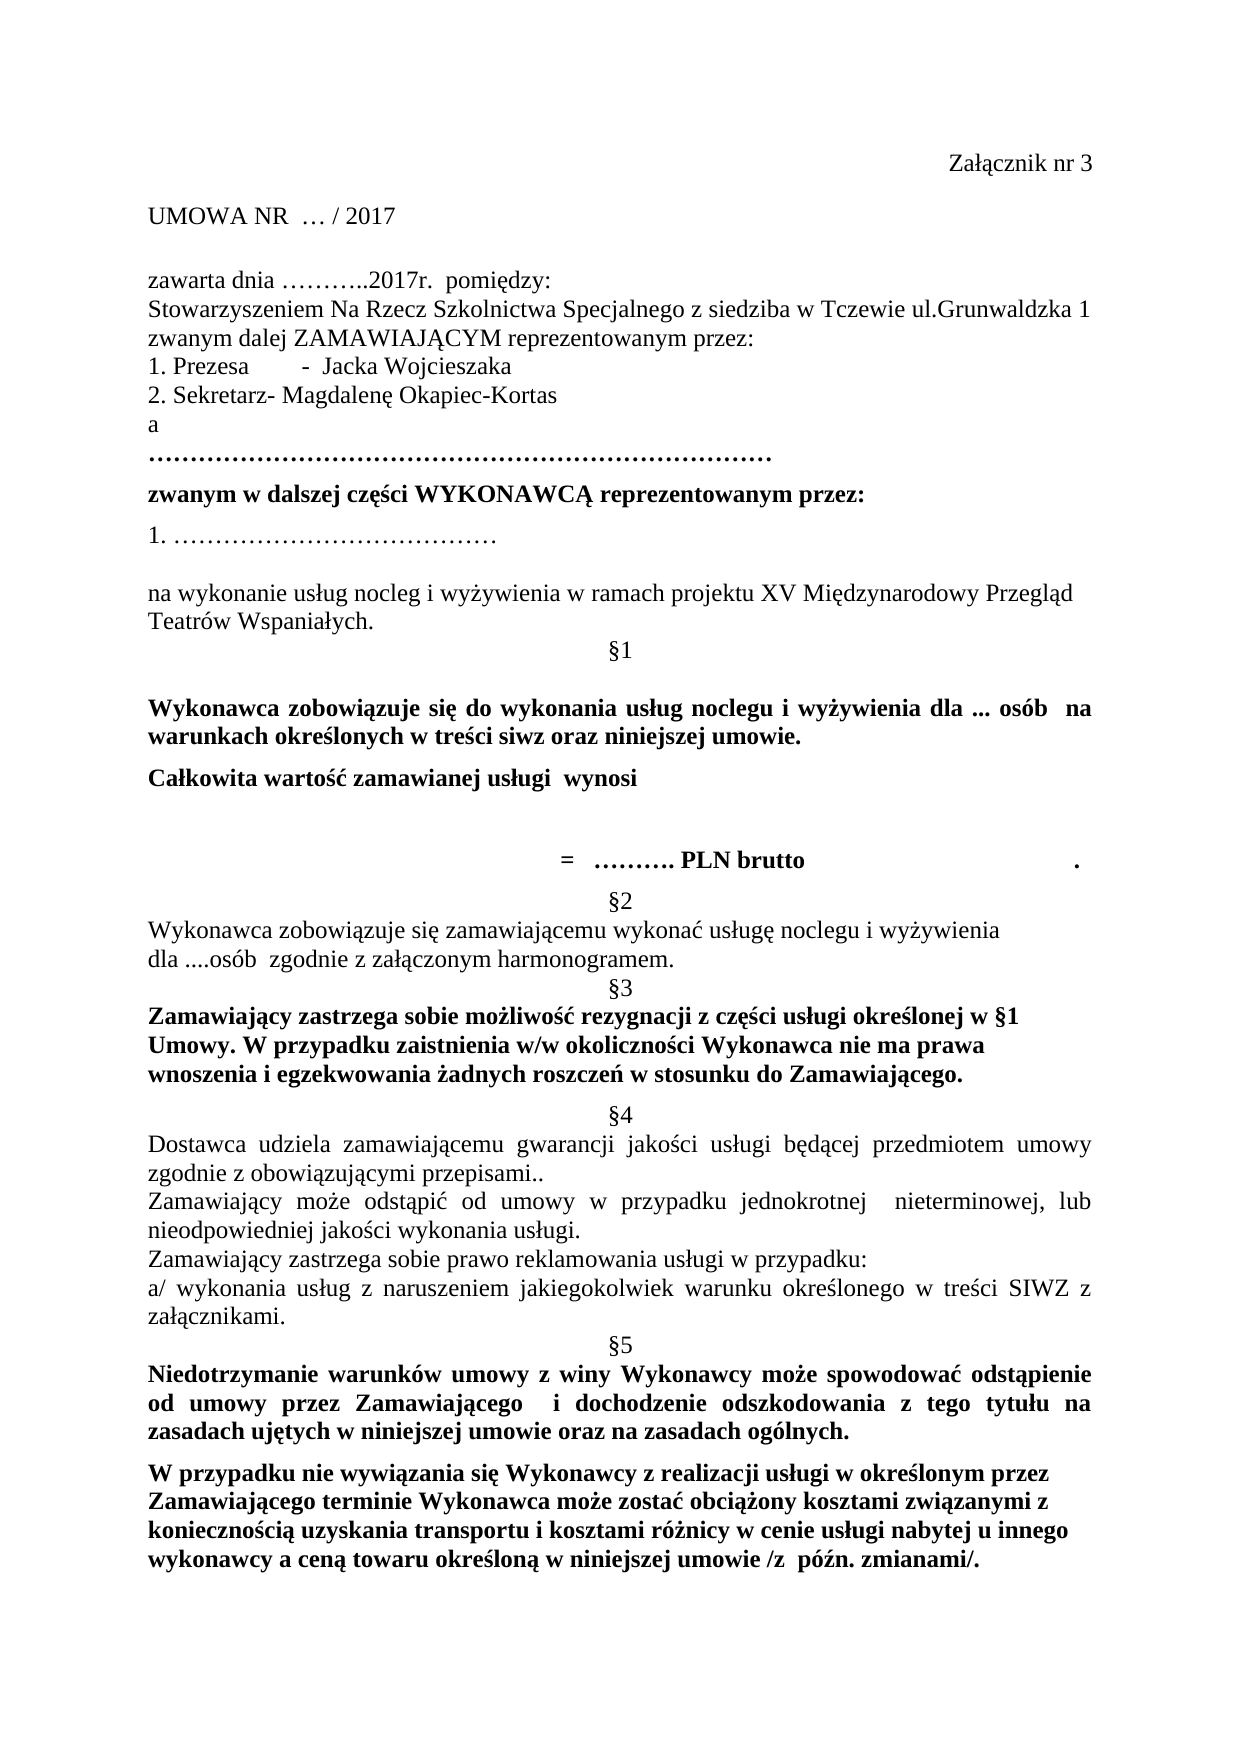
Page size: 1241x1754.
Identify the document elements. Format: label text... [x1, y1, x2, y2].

text 2. Sekretarz- Magdalenę Okapiec-Kortas [148, 380, 1093, 409]
text na wykonanie usług nocleg i wyżywienia w ramach projektu XV Międzynarodowy Przegląd Teatrów Wspaniałych. [148, 578, 1093, 635]
text UMOWA NR … / 2017 [148, 201, 1093, 230]
text Stowarzyszeniem Na Rzecz Szkolnictwa Specjalnego z siedziba w Tczewie ul.Grunwaldzka 1 [148, 294, 1093, 323]
text Zamawiający zastrzega sobie możliwość rezygnacji z części usługi określonej w §1 Umowy. W przypadku zaistnienia w/w okoliczności Wykonawca nie ma prawa wnoszenia i egzekwowania żadnych roszczeń w stosunku do Zamawiającego. [148, 1001, 1093, 1088]
text Załącznik nr 3 [148, 148, 1093, 176]
text zwanym w dalszej części WYKONAWCĄ reprezentowanym przez: [148, 479, 1093, 508]
text Wykonawca zobowiązuje się do wykonania usług noclegu i wyżywienia dla ... osób na warunkach określonych w treści siwz oraz niniejszej umowie. [148, 693, 1093, 750]
text a/ wykonania usług z naruszeniem jakiegokolwiek warunku określonego w treści SIWZ z załącznikami. [148, 1273, 1093, 1330]
text Dostawca udziela zamawiającemu gwarancji jakości usługi będącej przedmiotem umowy zgodnie z obowiązującymi przepisami.. [148, 1129, 1093, 1186]
text Wykonawca zobowiązuje się zamawiającemu wykonać usługę noclegu i wyżywienia dla ....osób zgodnie z załączonym harmonogramem. [148, 915, 1093, 973]
text zwanym dalej ZAMAWIAJĄCYM reprezentowanym przez: [148, 323, 1093, 351]
text 1. Prezesa - Jacka Wojcieszaka [148, 351, 1093, 380]
text Zamawiający zastrzega sobie prawo reklamowania usługi w przypadku: [148, 1244, 1093, 1273]
text W przypadku nie wywiązania się Wykonawcy z realizacji usługi w określonym przez Zamawiającego terminie Wykonawca może zostać obciążony kosztami związanymi z koniecznością uzyskania transportu i kosztami różnicy w cenie usługi nabytej u innego wykonawcy a ceną towaru określoną w niniejszej umowie /z późn. zmianami/. [148, 1458, 1093, 1573]
text zawarta dnia ………..2017r. pomiędzy: [148, 265, 1093, 294]
text §4 [148, 1100, 1093, 1129]
text 1. ………………………………… [148, 520, 1093, 549]
text = ………. PLN brutto . [148, 845, 1093, 874]
text §2 [148, 886, 1093, 915]
text ………………………………………………………………… [148, 438, 1093, 466]
text §1 [148, 635, 1093, 664]
text Niedotrzymanie warunków umowy z winy Wykonawcy może spowodować odstąpienie od umowy przez Zamawiającego i dochodzenie odszkodowania z tego tytułu na zasadach ujętych w niniejszej umowie oraz na zasadach ogólnych. [148, 1359, 1093, 1445]
text §5 [148, 1330, 1093, 1359]
text a [148, 409, 1093, 438]
text §3 [148, 973, 1093, 1001]
text Całkowita wartość zamawianej usługi wynosi [148, 763, 1093, 791]
text Zamawiający może odstąpić od umowy w przypadku jednokrotnej nieterminowej, lub nieodpowiedniej jakości wykonania usługi. [148, 1186, 1093, 1244]
